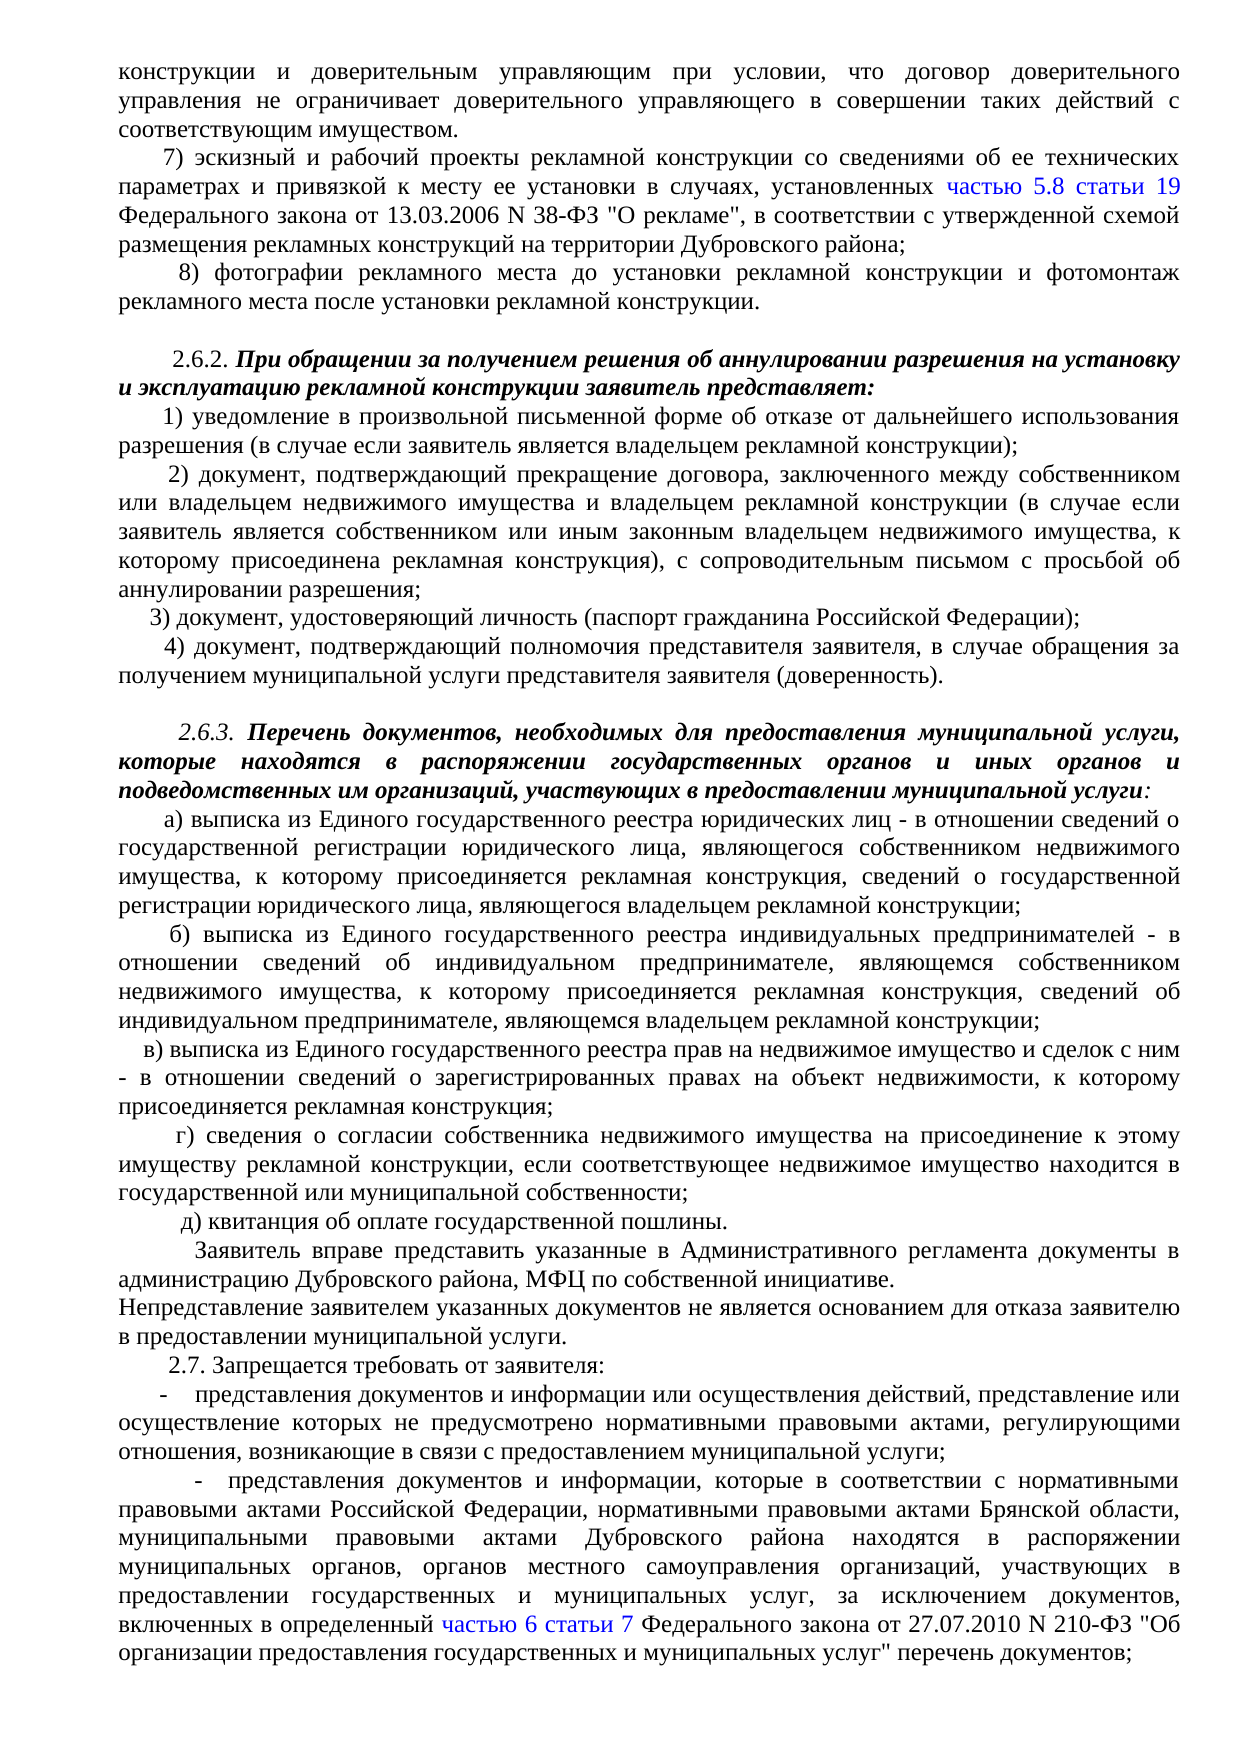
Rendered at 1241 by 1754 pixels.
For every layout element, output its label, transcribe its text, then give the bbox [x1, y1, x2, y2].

text 4) документ, подтверждающий полномочия представителя заявителя, в случае обращения за получением муниципальной услуги представителя заявителя (доверенность). [118, 631, 1181, 689]
text Непредставление заявителем указанных документов не является основанием для отказа заявителю в предоставлении муниципальной услуги. [118, 1292, 1181, 1350]
text 1) уведомление в произвольной письменной форме об отказе от дальнейшего использования разрешения (в случае если заявитель является владельцем рекламной конструкции); [118, 401, 1181, 459]
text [118, 56, 1181, 142]
text 2.6.2. При обращении за получением решения об аннулировании разрешения на установку и эксплуатацию рекламной конструкции заявитель представляет: [118, 344, 1181, 401]
text а) выписка из Единого государственного реестра юридических лиц - в отношении сведений о государственной регистрации юридического лица, являющегося собственником недвижимого имущества, к которому присоединяется рекламная конструкция, сведений о государственной регистрации юридического лица, являющегося владельцем рекламной конструкции; [118, 804, 1181, 919]
text 8) фотографии рекламного места до установки рекламной конструкции и фотомонтаж рекламного места после установки рекламной конструкции. [118, 257, 1181, 315]
text - представления документов и информации или осуществления действий, представление или осуществление которых не предусмотрено нормативными правовыми актами, регулирующими отношения, возникающие в связи с предоставлением муниципальной услуги; [118, 1379, 1181, 1465]
text г) сведения о согласии собственника недвижимого имущества на присоединение к этому имуществу рекламной конструкции, если соответствующее недвижимое имущество находится в государственной или муниципальной собственности; [118, 1120, 1181, 1206]
text - представления документов и информации, которые в соответствии с нормативными правовыми актами Российской Федерации, нормативными правовыми актами Брянской области, муниципальными правовыми актами Дубровского района находятся в распоряжении муниципальных органов, органов местного самоуправления организаций, участвующих в предоставлении государственных и муниципальных услуг, за исключением документов, включенных в определенный частью 6 статьи 7 Федерального закона от 27.07.2010 N 210-ФЗ "Об организации предоставления государственных и муниципальных услуг" перечень документов; [118, 1465, 1181, 1666]
text 7) эскизный и рабочий проекты рекламной конструкции со сведениями об ее технических параметрах и привязкой к месту ее установки в случаях, установленных частью 5.8 статьи 19 Федерального закона от 13.03.2006 N 38-ФЗ "О рекламе", в соответствии с утвержденной схемой размещения рекламных конструкций на территории Дубровского района; [118, 142, 1181, 257]
text 3) документ, удостоверяющий личность (паспорт гражданина Российской Федерации); [118, 602, 1181, 631]
text Заявитель вправе представить указанные в Административного регламента документы в администрацию Дубровского района, МФЦ по собственной инициативе. [118, 1235, 1181, 1292]
text в) выписка из Единого государственного реестра прав на недвижимое имущество и сделок с ним - в отношении сведений о зарегистрированных правах на объект недвижимости, к которому присоединяется рекламная конструкция; [118, 1034, 1181, 1120]
text 2) документ, подтверждающий прекращение договора, заключенного между собственником или владельцем недвижимого имущества и владельцем рекламной конструкции (в случае если заявитель является собственником или иным законным владельцем недвижимого имущества, к которому присоединена рекламная конструкция), с сопроводительным письмом с просьбой об аннулировании разрешения; [118, 459, 1181, 602]
text б) выписка из Единого государственного реестра индивидуальных предпринимателей - в отношении сведений об индивидуальном предпринимателе, являющемся собственником недвижимого имущества, к которому присоединяется рекламная конструкция, сведений об индивидуальном предпринимателе, являющемся владельцем рекламной конструкции; [118, 919, 1181, 1034]
text 2.7. Запрещается требовать от заявителя: [118, 1350, 1181, 1379]
text 2.6.3. Перечень документов, необходимых для предоставления муниципальной услуги, которые находятся в распоряжении государственных органов и иных органов и подведомственных им организаций, участвующих в предоставлении муниципальной услуги: [118, 717, 1181, 804]
text д) квитанция об оплате государственной пошлины. [118, 1206, 1181, 1235]
